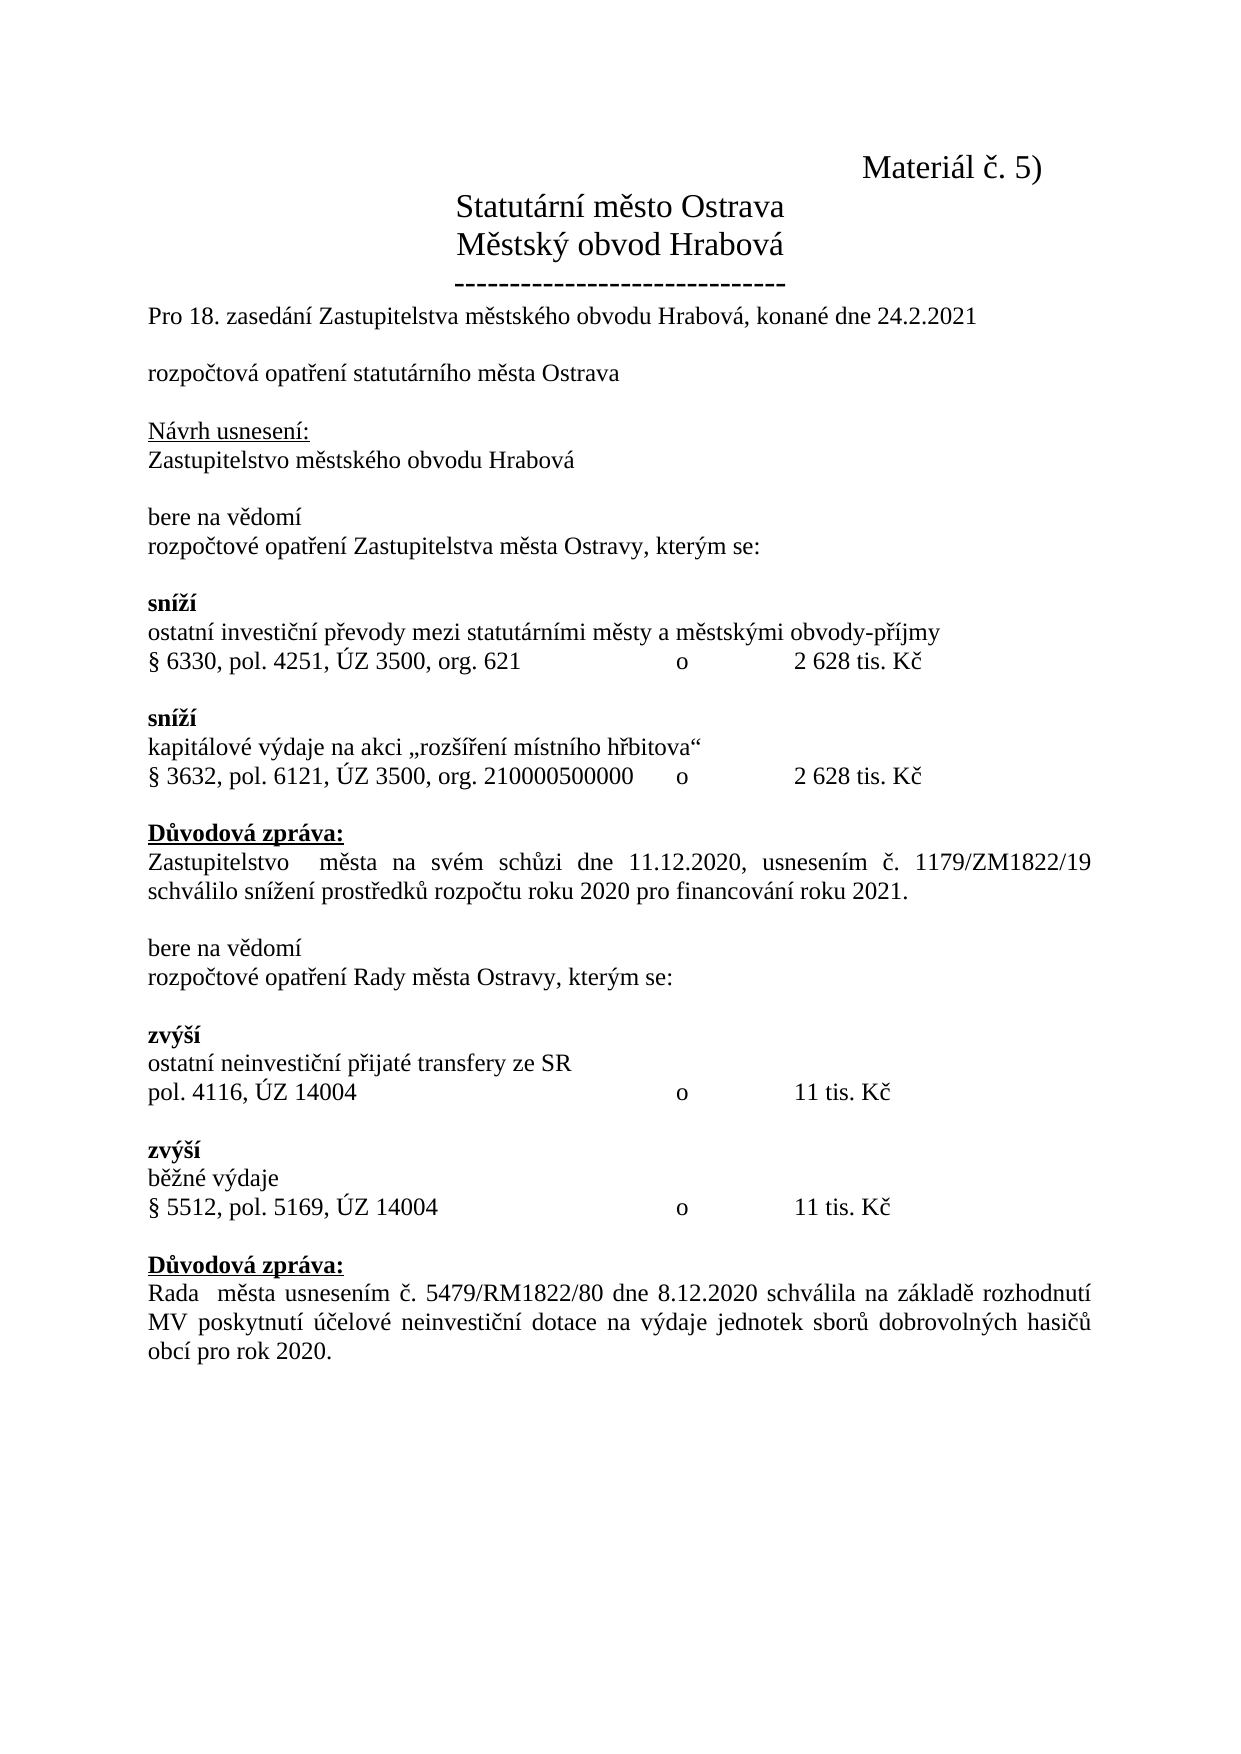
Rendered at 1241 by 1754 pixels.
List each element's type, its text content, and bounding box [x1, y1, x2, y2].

text zvýší [148, 1135, 1093, 1163]
table_header pol. 4116, ÚZ 14004 [136, 1077, 664, 1106]
text Rada města usnesením č. 5479/RM1822/80 dne 8.12.2020 schválila na základě rozhodnutí MV poskytnutí účelové neinvestiční dotace na výdaje jednotek sborů dobrovolných hasičů obcí pro rok 2020. [148, 1278, 1093, 1365]
text Materiál č. 5) [738, 148, 1093, 186]
table_header o [665, 1192, 783, 1221]
table_header 11 tis. Kč [783, 1077, 1096, 1106]
table_header o [665, 761, 783, 790]
text Důvodová zpráva: [148, 818, 1093, 847]
text Statutární město Ostrava [148, 186, 1093, 224]
text ostatní neinvestiční přijaté transfery ze SR [148, 1048, 1093, 1077]
table_header § 6330, pol. 4251, ÚZ 3500, org. 621 [136, 646, 664, 675]
text Pro 18. zasedání Zastupitelstva městského obvodu Hrabová, konané dne 24.2.2021 [148, 301, 1093, 330]
text běžné výdaje [148, 1163, 1093, 1192]
text Městský obvod Hrabová [148, 224, 1093, 263]
table_header 2 628 tis. Kč [783, 646, 1096, 675]
text ------------------------------ [148, 263, 1093, 301]
text rozpočtová opatření statutárního města Ostrava [148, 358, 1093, 387]
table_header § 3632, pol. 6121, ÚZ 3500, org. 210000500000 [136, 761, 664, 790]
text sníží [148, 703, 1093, 732]
table_header 2 628 tis. Kč [783, 761, 1096, 790]
table_header o [665, 646, 783, 675]
text rozpočtové opatření Zastupitelstva města Ostravy, kterým se: [148, 531, 1093, 560]
table_header o [665, 1077, 783, 1106]
table_header § 5512, pol. 5169, ÚZ 14004 [136, 1192, 664, 1221]
text sníží [148, 588, 1093, 617]
text Zastupitelstvo městského obvodu Hrabová [148, 445, 1093, 473]
text Důvodová zpráva: [148, 1250, 1093, 1278]
text Zastupitelstvo města na svém schůzi dne 11.12.2020, usnesením č. 1179/ZM1822/19 schválilo snížení prostředků rozpočtu roku 2020 pro financování roku 2021. [148, 847, 1093, 905]
text rozpočtové opatření Rady města Ostravy, kterým se: [148, 962, 1093, 991]
table_header 11 tis. Kč [783, 1192, 1096, 1221]
text bere na vědomí [148, 933, 1093, 962]
text zvýší [148, 1020, 1093, 1048]
text Návrh usnesení: [148, 416, 1093, 445]
text bere na vědomí [148, 502, 1093, 531]
text ostatní investiční převody mezi statutárními městy a městskými obvody-příjmy [148, 617, 1093, 646]
text kapitálové výdaje na akci „rozšíření místního hřbitova“ [148, 732, 1093, 761]
